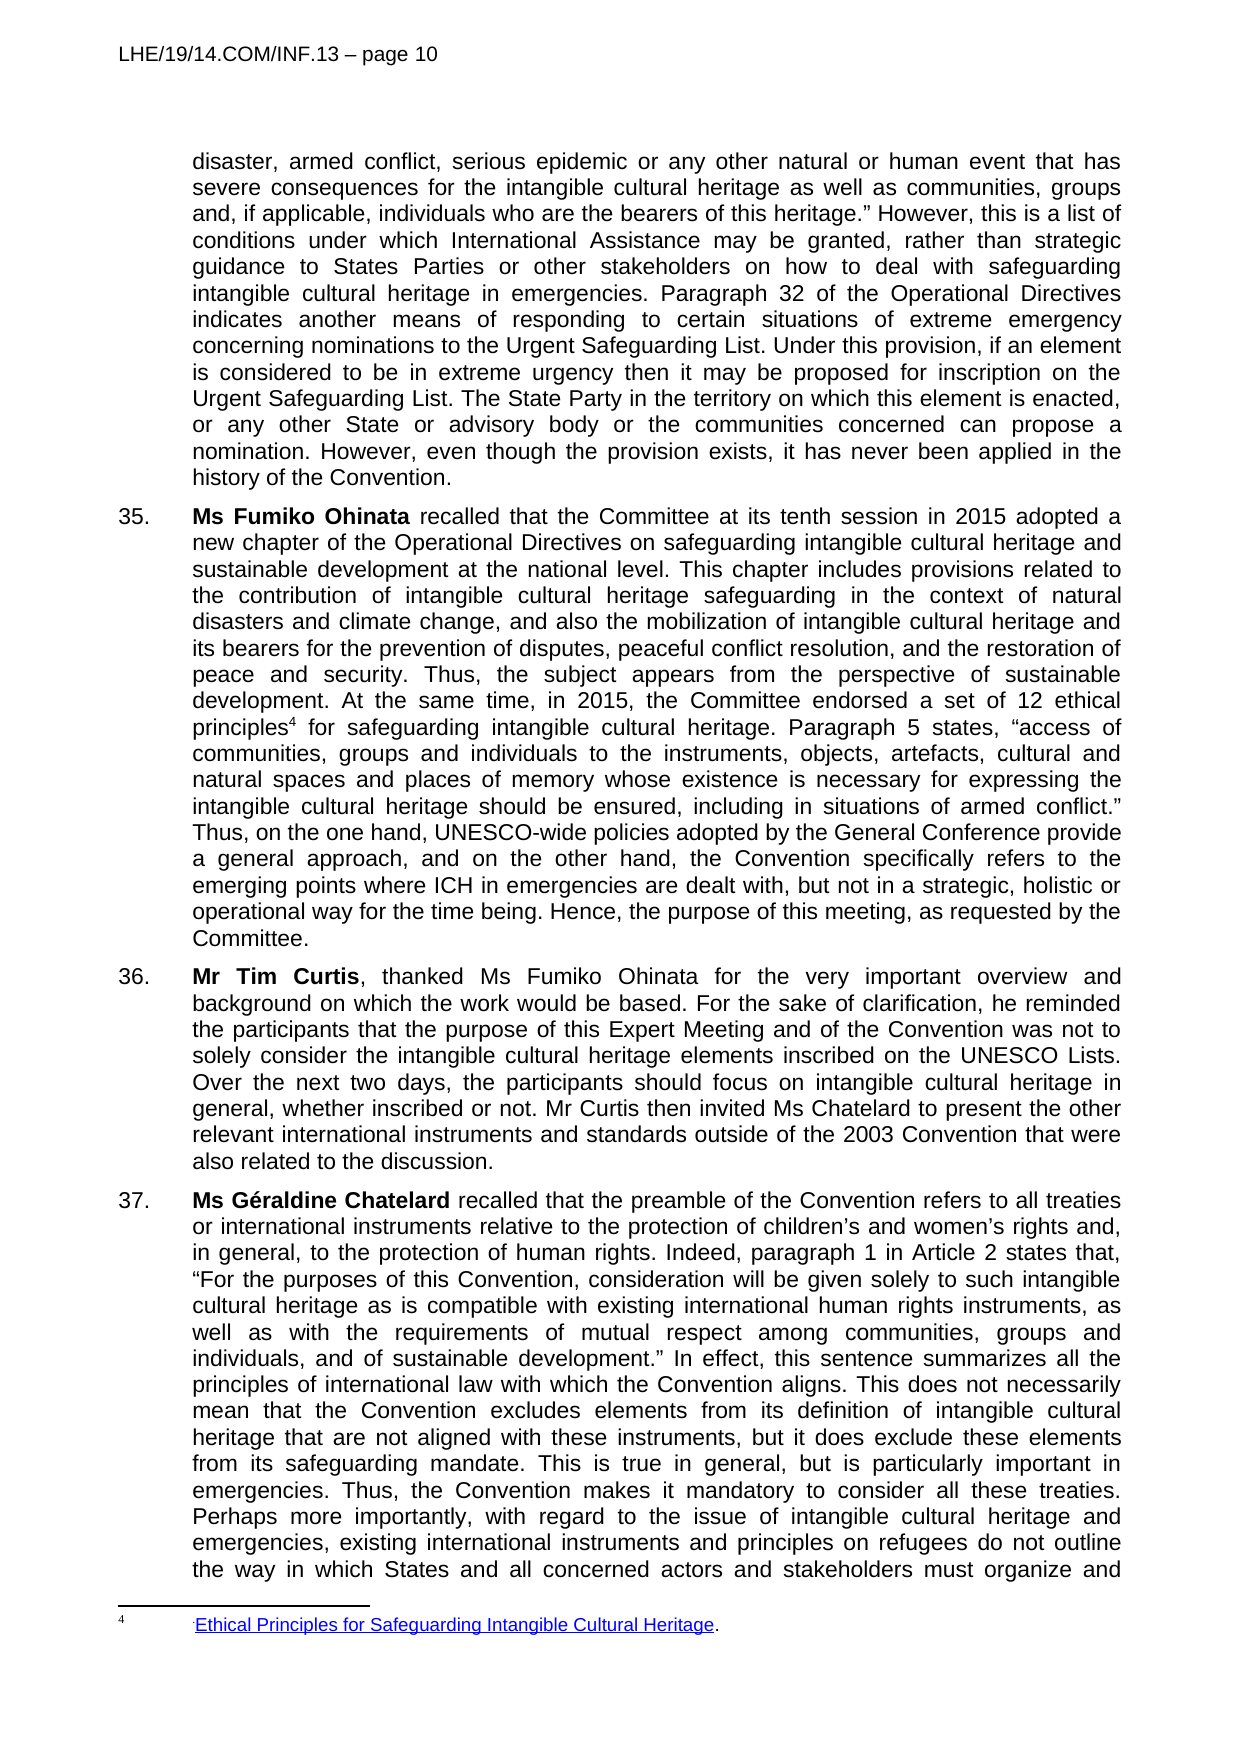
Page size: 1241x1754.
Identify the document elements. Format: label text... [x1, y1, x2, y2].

list Mr Tim Curtis, thanked Ms Fumiko Ohinata for the very important overview and background on which the work would be based. For the sake of clarification, he reminded the participants that the purpose of this Expert Meeting and of the Convention was not to solely consider the intangible cultural heritage elements inscribed on the UNESCO Lists. Over the next two days, the participants should focus on intangible cultural heritage in general, whether inscribed or not. Mr Curtis then invited Ms Chatelard to present the other relevant international instruments and standards outside of the 2003 Convention that were also related to the discussion. [118, 963, 1122, 1174]
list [118, 148, 1122, 490]
list Ms Fumiko Ohinata recalled that the Committee at its tenth session in 2015 adopted a new chapter of the Operational Directives on safeguarding intangible cultural heritage and sustainable development at the national level. This chapter includes provisions related to the contribution of intangible cultural heritage safeguarding in the context of natural disasters and climate change, and also the mobilization of intangible cultural heritage and its bearers for the prevention of disputes, peaceful conflict resolution, and the restoration of peace and security. Thus, the subject appears from the perspective of sustainable development. At the same time, in 2015, the Committee endorsed a set of 12 ethical principles for safeguarding intangible cultural heritage. Paragraph 5 states, “access of communities, groups and individuals to the instruments, objects, artefacts, cultural and natural spaces and places of memory whose existence is necessary for expressing the intangible cultural heritage should be ensured, including in situations of armed conflict.” Thus, on the one hand, UNESCO-wide policies adopted by the General Conference provide a general approach, and on the other hand, the Convention specifically refers to the emerging points where ICH in emergencies are dealt with, but not in a strategic, holistic or operational way for the time being. Hence, the purpose of this meeting, as requested by the Committee. [118, 503, 1122, 951]
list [118, 1187, 1122, 1582]
